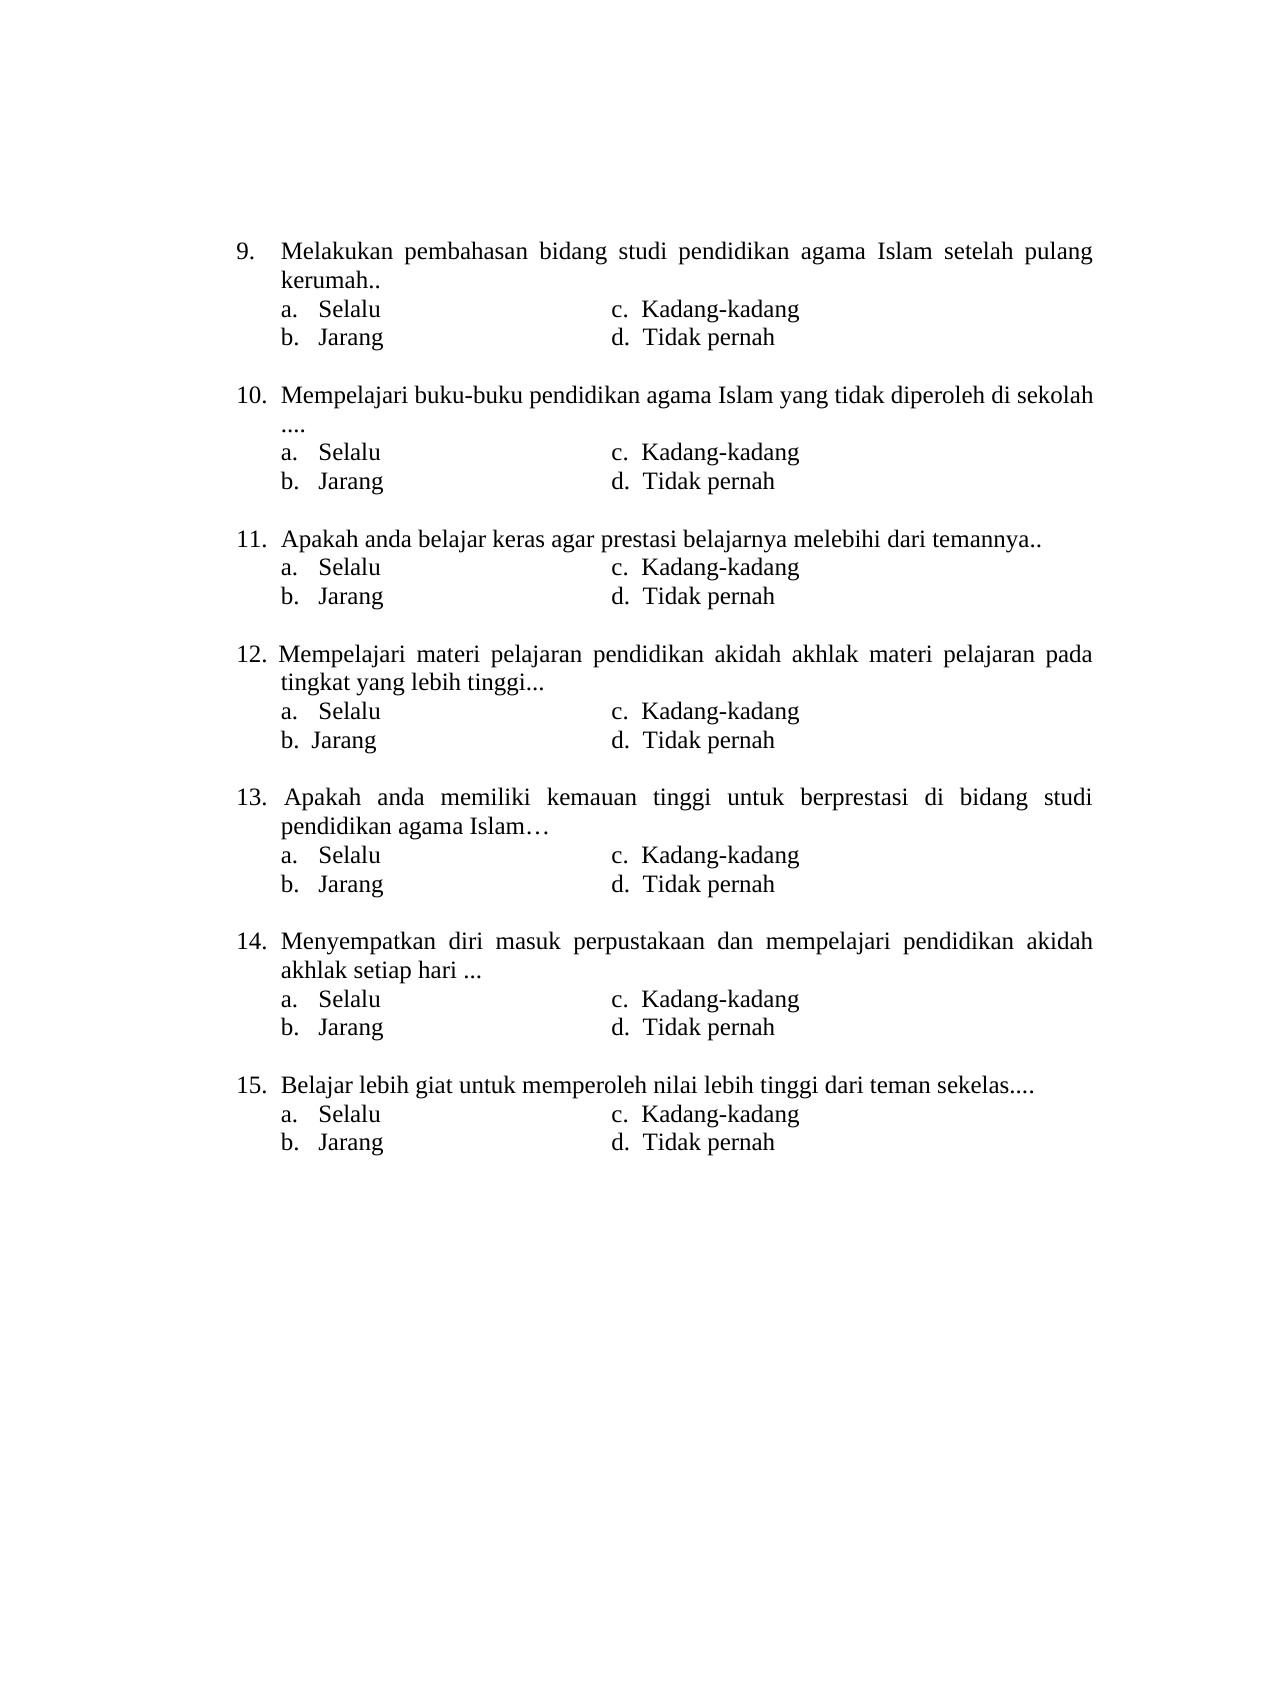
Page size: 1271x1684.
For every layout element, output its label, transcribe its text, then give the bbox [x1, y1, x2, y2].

list Selalu c. Kadang-kadang [281, 1099, 1094, 1127]
list Selalu c. Kadang-kadang [281, 552, 1094, 581]
list Selalu c. Kadang-kadang [281, 437, 1094, 466]
list Jarang d. Tidak pernah [281, 869, 1094, 897]
list 13. Apakah anda memiliki kemauan tinggi untuk berprestasi di bidang studi pendidikan agama Islam… [236, 782, 1094, 840]
list Jarang d. Tidak pernah [281, 322, 1094, 351]
list Selalu c. Kadang-kadang [281, 696, 1094, 725]
list 14. Menyempatkan diri masuk perpustakaan dan mempelajari pendidikan akidah akhlak setiap hari ... [236, 926, 1094, 984]
text 12. Mempelajari materi pelajaran pendidikan akidah akhlak materi pelajaran pada tingkat yang lebih tinggi... [236, 639, 1094, 696]
list Selalu c. Kadang-kadang [281, 294, 1094, 322]
list 15. Belajar lebih giat untuk memperoleh nilai lebih tinggi dari teman sekelas.... [236, 1070, 1094, 1099]
list Jarang d. Tidak pernah [281, 466, 1094, 495]
list b. Jarang d. Tidak pernah [281, 725, 1094, 754]
list Selalu c. Kadang-kadang [281, 840, 1094, 869]
list Jarang d. Tidak pernah [281, 581, 1094, 610]
list 11. Apakah anda belajar keras agar prestasi belajarnya melebihi dari temannya.. [236, 524, 1094, 552]
list Jarang d. Tidak pernah [281, 1127, 1094, 1156]
list 9. Melakukan pembahasan bidang studi pendidikan agama Islam setelah pulang kerumah.. [236, 236, 1094, 294]
list Jarang d. Tidak pernah [281, 1012, 1094, 1041]
list Selalu c. Kadang-kadang [281, 984, 1094, 1012]
list 10. Mempelajari buku-buku pendidikan agama Islam yang tidak diperoleh di sekolah .... [236, 380, 1094, 437]
